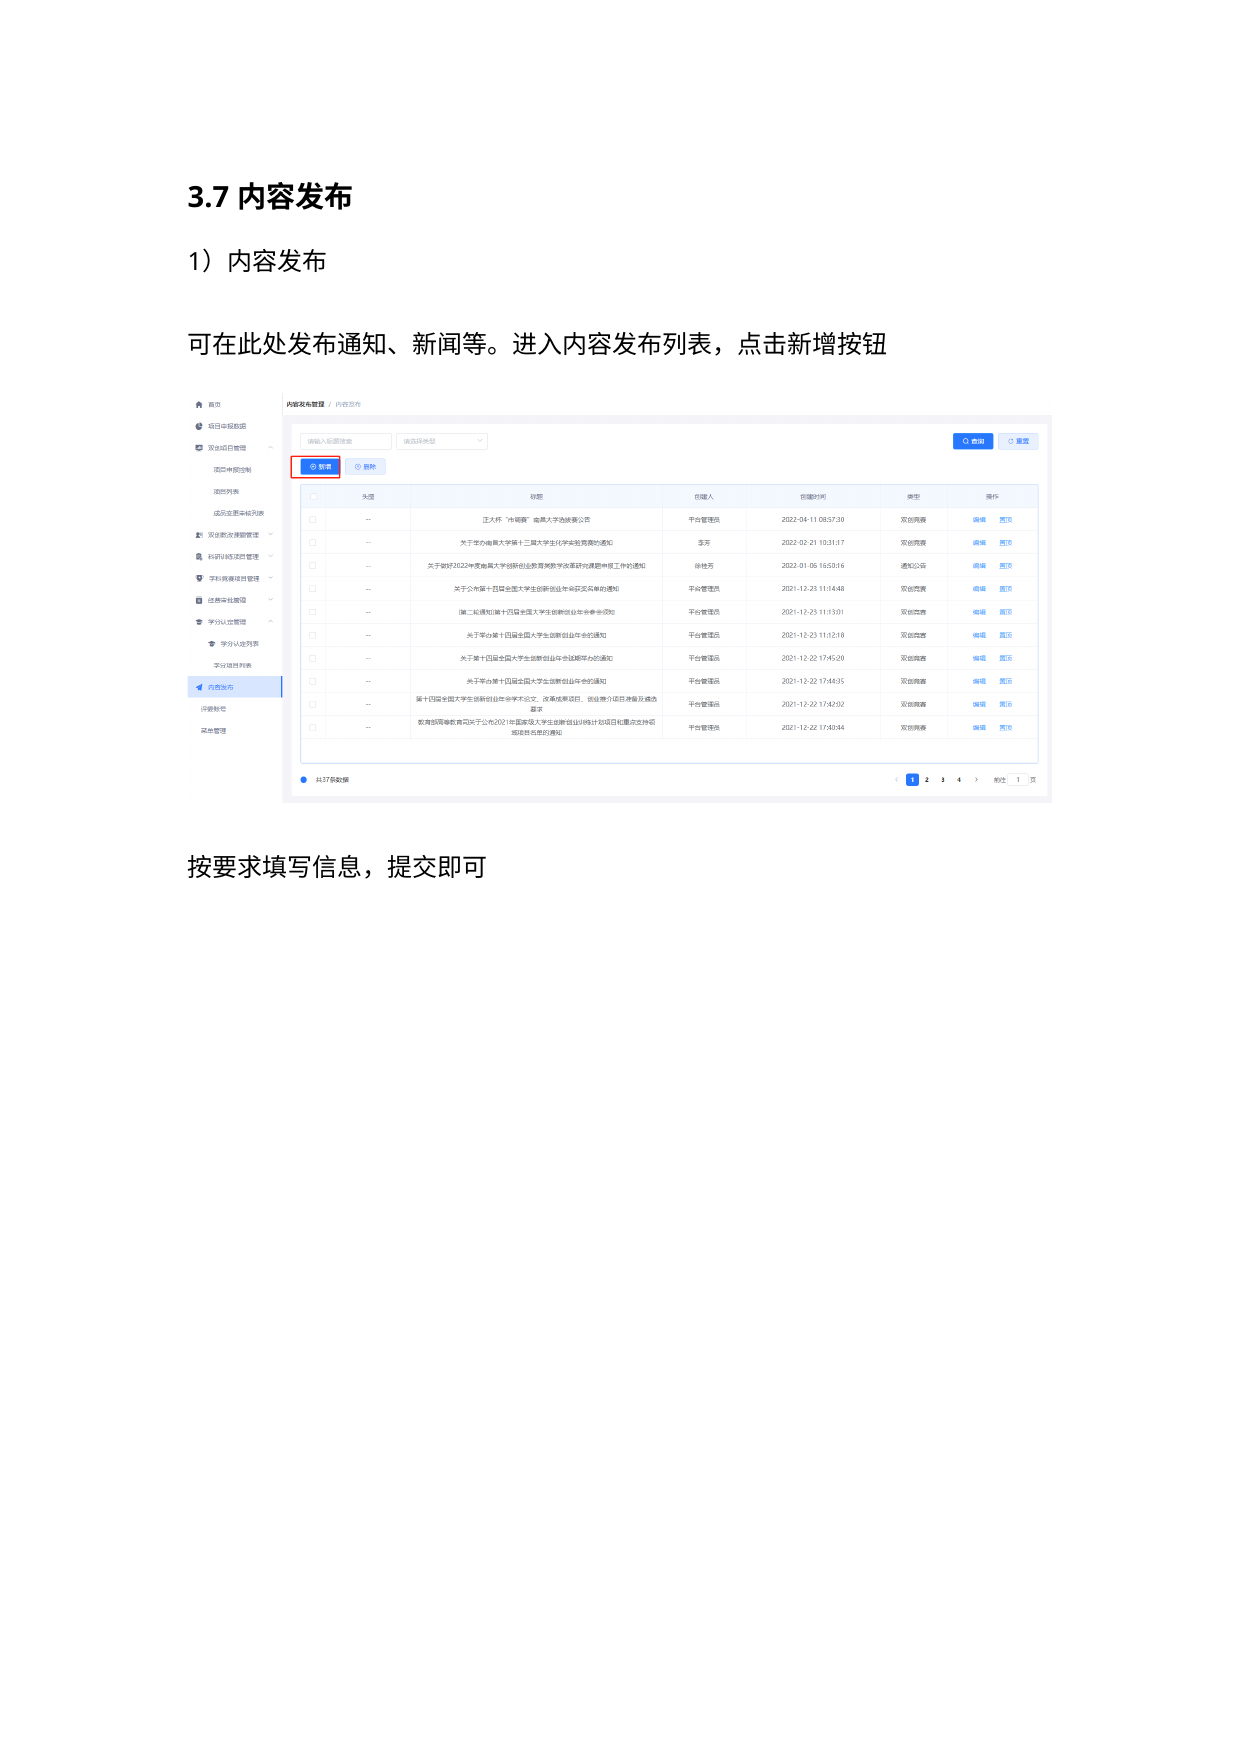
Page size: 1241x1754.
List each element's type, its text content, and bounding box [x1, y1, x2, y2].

text 1）内容发布 [187, 227, 1053, 292]
picture [187, 393, 1053, 803]
subtitle 3.7 内容发布 [187, 162, 1053, 227]
text 按要求填写信息，提交即可 [187, 833, 1053, 898]
text 可在此处发布通知、新闻等。进入内容发布列表，点击新增按钮 [187, 310, 1053, 375]
